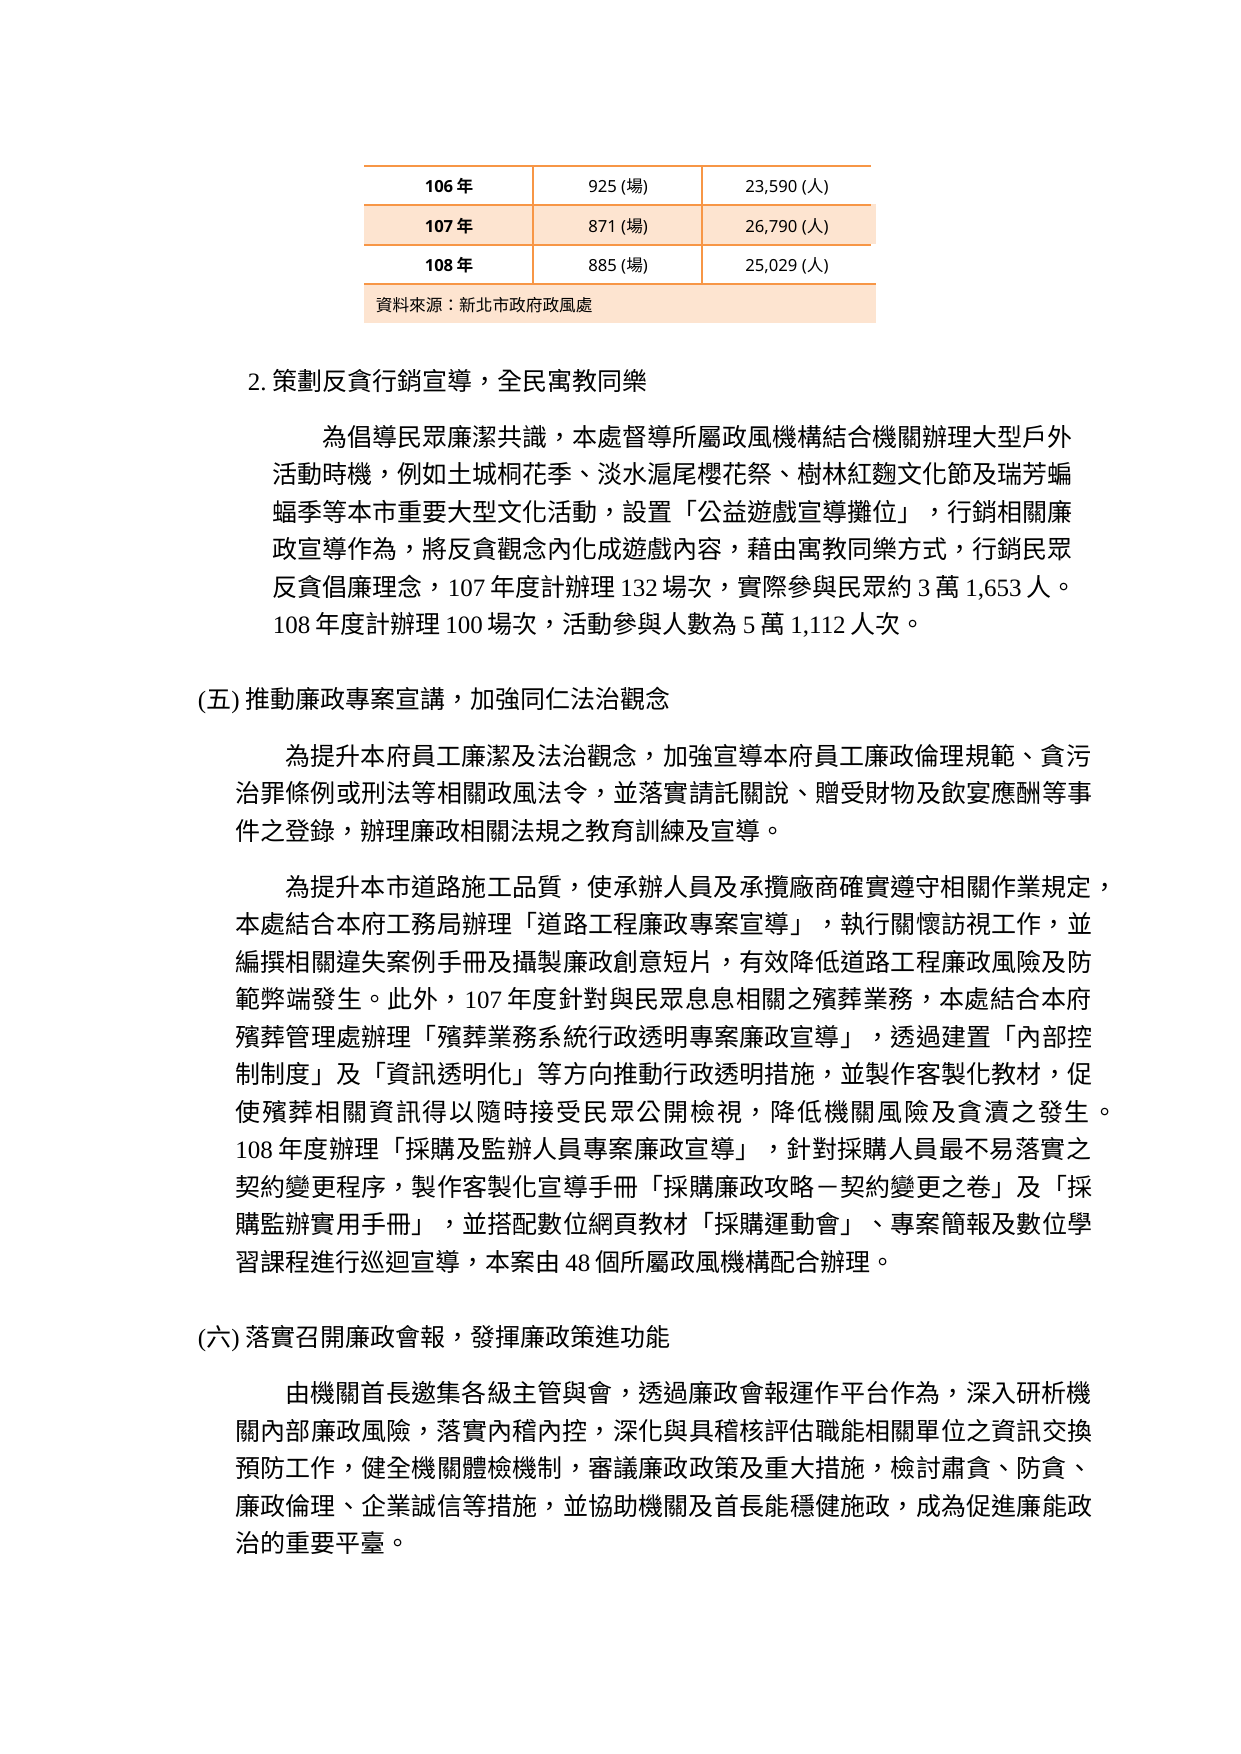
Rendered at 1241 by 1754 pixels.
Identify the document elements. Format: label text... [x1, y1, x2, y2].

text 由機關首長邀集各級主管與會，透過廉政會報運作平台作為，深入研析機關內部廉政風險，落實內稽內控，深化與具稽核評估職能相關單位之資訊交換預防工作，健全機關體檢機制，審議廉政政策及重大措施，檢討肅貪、防貪、廉政倫理、企業誠信等措施，並協助機關及首長能穩健施政，成為促進廉能政治的重要平臺。 [235, 1373, 1092, 1560]
table_cell 資料來源：新北市政府政風處 [364, 285, 876, 323]
text 為提升本市道路施工品質，使承辦人員及承攬廠商確實遵守相關作業規定，本處結合本府工務局辦理「道路工程廉政專案宣導」，執行關懷訪視工作，並編撰相關違失案例手冊及攝製廉政創意短片，有效降低道路工程廉政風險及防範弊端發生。此外，107年度針對與民眾息息相關之殯葬業務，本處結合本府殯葬管理處辦理「殯葬業務系統行政透明專案廉政宣導」，透過建置「內部控制制度」及「資訊透明化」等方向推動行政透明措施，並製作客製化教材，促使殯葬相關資訊得以隨時接受民眾公開檢視，降低機關風險及貪瀆之發生。108年度辦理「採購及監辦人員專案廉政宣導」，針對採購人員最不易落實之契約變更程序，製作客製化宣導手冊「採購廉政攻略－契約變更之卷」及「採購監辦實用手冊」，並搭配數位網頁教材「採購運動會」、專案簡報及數位學習課程進行巡迴宣導，本案由48個所屬政風機構配合辦理。 [235, 867, 1092, 1279]
text 為提升本府員工廉潔及法治觀念，加強宣導本府員工廉政倫理規範、貪污治罪條例或刑法等相關政風法令，並落實請託關說、贈受財物及飲宴應酬等事件之登錄，辦理廉政相關法規之教育訓練及宣導。 [235, 735, 1092, 848]
table_cell 885 (場) [534, 246, 701, 283]
text (六) 落實召開廉政會報，發揮廉政策進功能 [198, 1317, 1092, 1354]
text (五) 推動廉政專案宣講，加強同仁法治觀念 [198, 679, 1092, 717]
table_cell 108年 [364, 246, 532, 283]
table_cell 26,790 (人) [703, 206, 871, 244]
table_cell 925 (場) [534, 167, 701, 204]
text 為倡導民眾廉潔共識，本處督導所屬政風機構結合機關辦理大型戶外活動時機，例如土城桐花季、淡水滬尾櫻花祭、樹林紅麴文化節及瑞芳蝙蝠季等本市重要大型文化活動，設置「公益遊戲宣導攤位」，行銷相關廉政宣導作為，將反貪觀念內化成遊戲內容，藉由寓教同樂方式，行銷民眾反貪倡廉理念，107年度計辦理132場次，實際參與民眾約3萬1,653人。108年度計辦理100場次，活動參與人數為5萬1,112人次。 [273, 417, 1092, 642]
table_cell 107年 [364, 206, 532, 244]
table_cell 871 (場) [534, 206, 701, 244]
table_cell 25,029 (人) [703, 246, 871, 283]
table_cell 23,590 (人) [703, 167, 871, 204]
table_cell 106年 [364, 167, 532, 204]
text 2. 策劃反貪行銷宣導，全民寓教同樂 [248, 360, 1092, 398]
